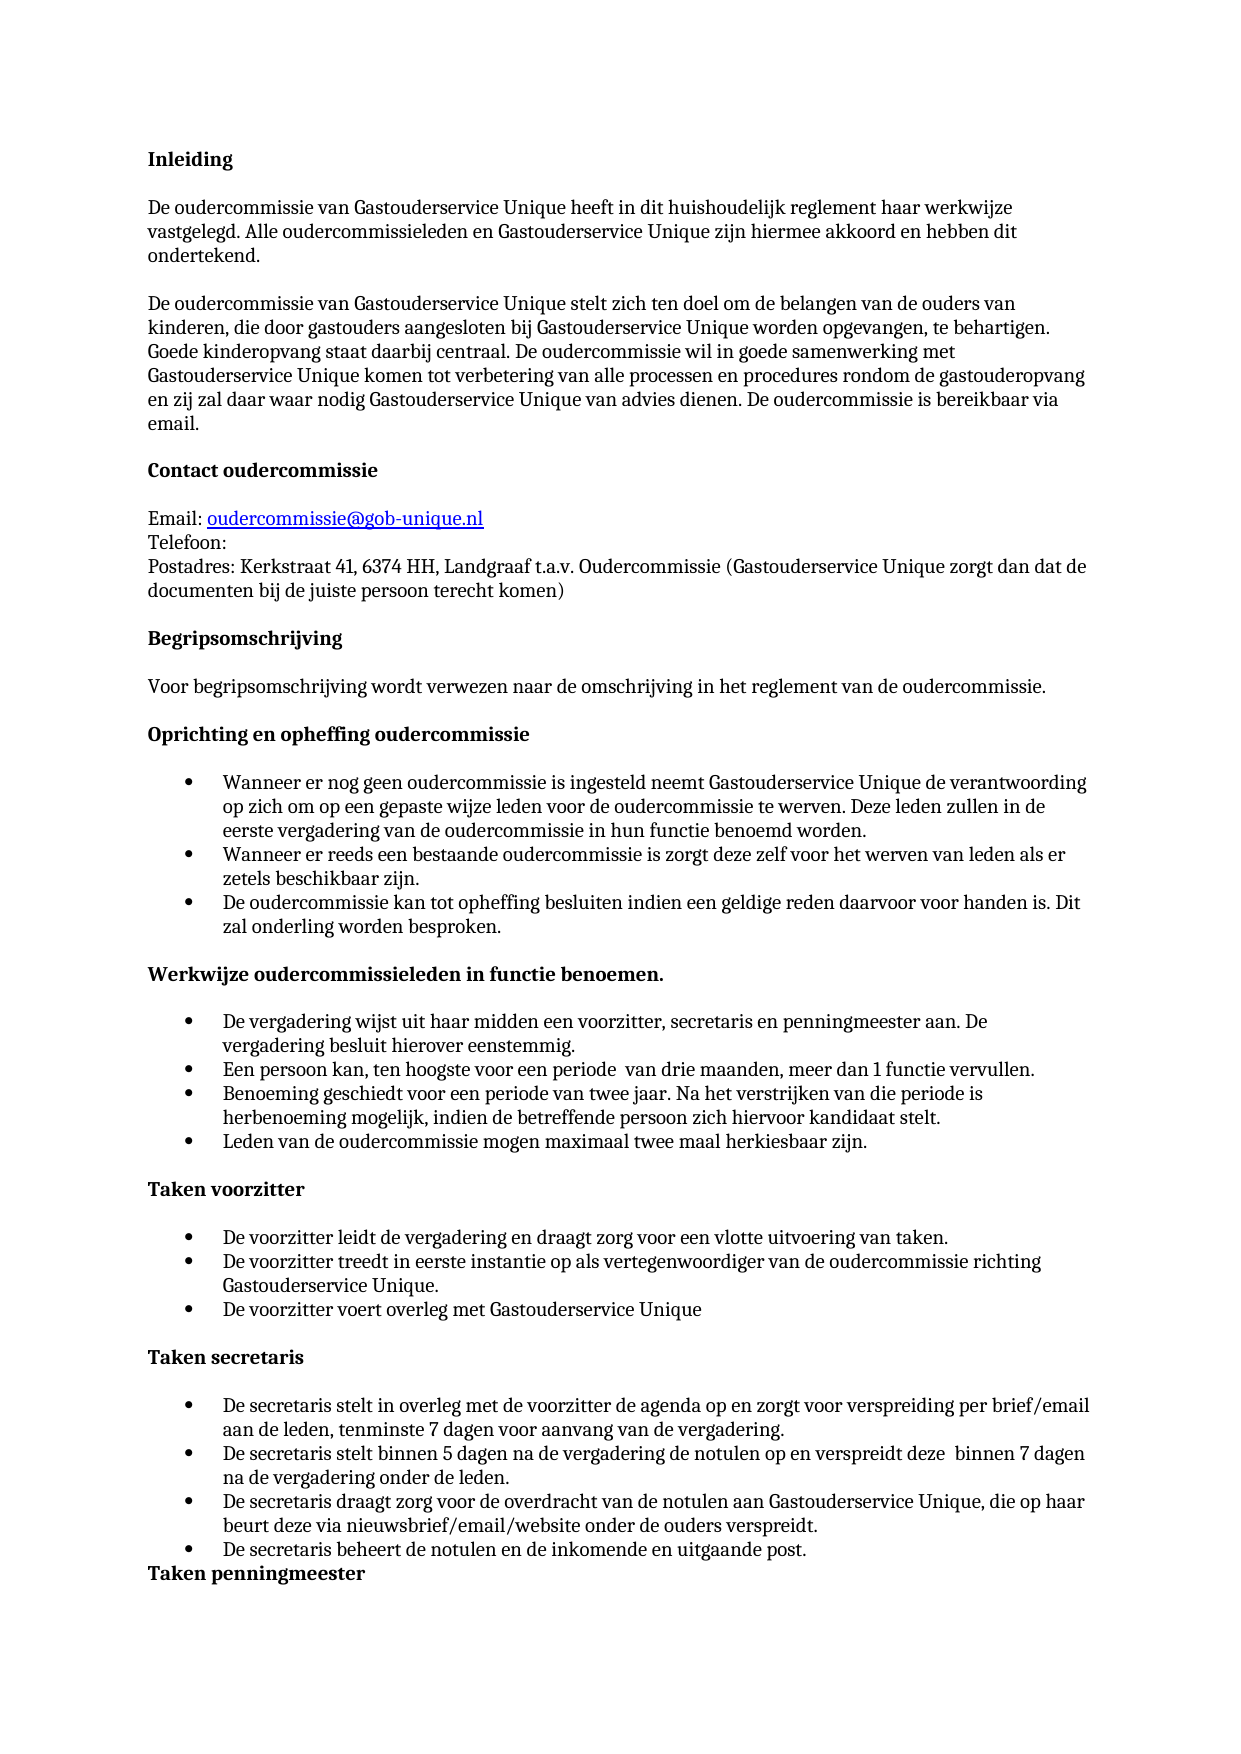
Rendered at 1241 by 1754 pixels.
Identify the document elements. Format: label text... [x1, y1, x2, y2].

list Benoeming geschiedt voor een periode van twee jaar. Na het verstrijken van die periode is herbenoeming mogelijk, indien de betreffende persoon zich hiervoor kandidaat stelt. [185, 1082, 1093, 1130]
text Begripsomschrijving [148, 627, 1093, 651]
text Contact oudercommissie [148, 459, 1093, 483]
text Inleiding [148, 148, 1093, 172]
text Oprichting en opheffing oudercommissie [148, 723, 1093, 747]
list De voorzitter leidt de vergadering en draagt zorg voor een vlotte uitvoering van taken. [185, 1226, 1093, 1250]
list Wanneer er reeds een bestaande oudercommissie is zorgt deze zelf voor het werven van leden als er zetels beschikbaar zijn. [185, 842, 1093, 890]
text Voor begripsomschrijving wordt verwezen naar de omschrijving in het reglement van de oudercommissie. [148, 675, 1093, 699]
list Een persoon kan, ten hoogste voor een periode van drie maanden, meer dan 1 functie vervullen. [185, 1058, 1093, 1082]
list De oudercommissie kan tot opheffing besluiten indien een geldige reden daarvoor voor handen is. Dit zal onderling worden besproken. [185, 890, 1093, 938]
text Werkwijze oudercommissieleden in functie benoemen. [148, 962, 1093, 986]
list De voorzitter voert overleg met Gastouderservice Unique [185, 1298, 1093, 1322]
text Taken voorzitter [148, 1178, 1093, 1202]
list De secretaris stelt binnen 5 dagen na de vergadering de notulen op en verspreidt deze binnen 7 dagen na de vergadering onder de leden. [185, 1441, 1093, 1489]
text Taken secretaris [148, 1346, 1093, 1369]
text Telefoon: [148, 531, 1093, 555]
list De voorzitter treedt in eerste instantie op als vertegenwoordiger van de oudercommissie richting Gastouderservice Unique. [185, 1250, 1093, 1298]
list De secretaris draagt zorg voor de overdracht van de notulen aan Gastouderservice Unique, die op haar beurt deze via nieuwsbrief/email/website onder de ouders verspreidt. [185, 1489, 1093, 1537]
list Wanneer er nog geen oudercommissie is ingesteld neemt Gastouderservice Unique de verantwoording op zich om op een gepaste wijze leden voor de oudercommissie te werven. Deze leden zullen in de eerste vergadering van de oudercommissie in hun functie benoemd worden. [185, 771, 1093, 842]
list De secretaris stelt in overleg met de voorzitter de agenda op en zorgt voor verspreiding per brief/email aan de leden, tenminste 7 dagen voor aanvang van de vergadering. [185, 1393, 1093, 1441]
text Email: oudercommissie@gob-unique.nl [148, 507, 1093, 531]
list De vergadering wijst uit haar midden een voorzitter, secretaris en penningmeester aan. De vergadering besluit hierover eenstemmig. [185, 1010, 1093, 1058]
text De oudercommissie van Gastouderservice Unique stelt zich ten doel om de belangen van de ouders van kinderen, die door gastouders aangesloten bij Gastouderservice Unique worden opgevangen, te behartigen. Goede kinderopvang staat daarbij centraal. De oudercommissie wil in goede samenwerking met Gastouderservice Unique komen tot verbetering van alle processen en procedures rondom de gastouderopvang en zij zal daar waar nodig Gastouderservice Unique van advies dienen. De oudercommissie is bereikbaar via email. [148, 291, 1093, 435]
text De oudercommissie van Gastouderservice Unique heeft in dit huishoudelijk reglement haar werkwijze vastgelegd. Alle oudercommissieleden en Gastouderservice Unique zijn hiermee akkoord en hebben dit ondertekend. [148, 196, 1093, 267]
text Postadres: Kerkstraat 41, 6374 HH, Landgraaf t.a.v. Oudercommissie (Gastouderservice Unique zorgt dan dat de documenten bij de juiste persoon terecht komen) [148, 555, 1093, 603]
list De secretaris beheert de notulen en de inkomende en uitgaande post. [185, 1537, 1093, 1561]
list Leden van de oudercommissie mogen maximaal twee maal herkiesbaar zijn. [185, 1130, 1093, 1154]
text Taken penningmeester [148, 1561, 1093, 1585]
